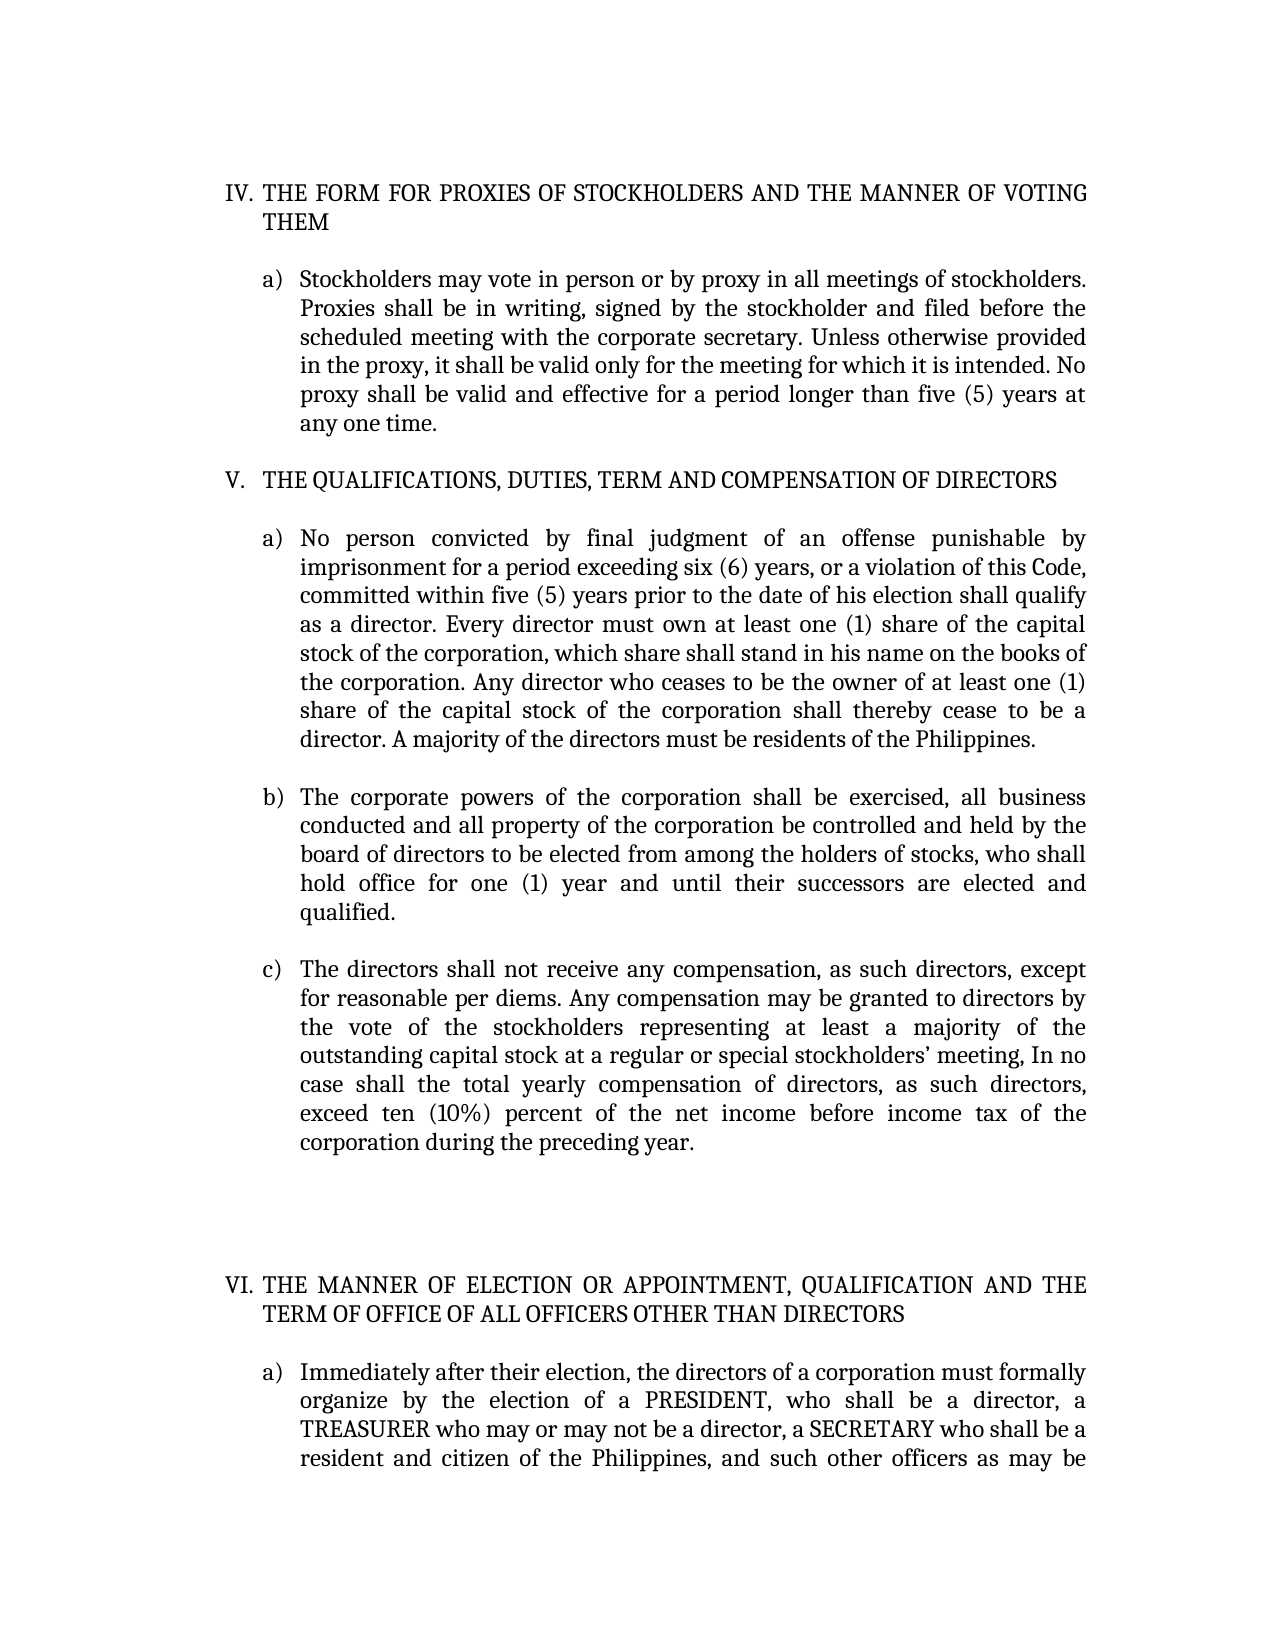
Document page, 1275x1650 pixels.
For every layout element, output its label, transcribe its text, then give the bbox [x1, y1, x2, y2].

list THE MANNER OF ELECTION OR APPOINTMENT, QUALIFICATION AND THE TERM OF OFFICE OF ALL OFFICERS OTHER THAN DIRECTORS [225, 1271, 1087, 1329]
list THE QUALIFICATIONS, DUTIES, TERM AND COMPENSATION OF DIRECTORS [225, 466, 1087, 495]
list Stockholders may vote in person or by proxy in all meetings of stockholders. Proxies shall be in writing, signed by the stockholder and filed before the scheduled meeting with the corporate secretary. Unless otherwise provided in the proxy, it shall be valid only for the meeting for which it is intended. No proxy shall be valid and effective for a period longer than five (5) years at any one time. [262, 265, 1087, 437]
list THE FORM FOR PROXIES OF STOCKHOLDERS AND THE MANNER OF VOTING THEM [225, 179, 1087, 236]
list The directors shall not receive any compensation, as such directors, except for reasonable per diems. Any compensation may be granted to directors by the vote of the stockholders representing at least a majority of the outstanding capital stock at a regular or special stockholders’ meeting, In no case shall the total yearly compensation of directors, as such directors, exceed ten (10%) percent of the net income before income tax of the corporation during the preceding year. [262, 955, 1087, 1156]
list No person convicted by final judgment of an offense punishable by imprisonment for a period exceeding six (6) years, or a violation of this Code, committed within five (5) years prior to the date of his election shall qualify as a director. Every director must own at least one (1) share of the capital stock of the corporation, which share shall stand in his name on the books of the corporation. Any director who ceases to be the owner of at least one (1) share of the capital stock of the corporation shall thereby cease to be a director. A majority of the directors must be residents of the Philippines. [262, 524, 1087, 754]
list The corporate powers of the corporation shall be exercised, all business conducted and all property of the corporation be controlled and held by the board of directors to be elected from among the holders of stocks, who shall hold office for one (1) year and until their successors are elected and qualified. [262, 782, 1087, 926]
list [262, 1357, 1087, 1472]
